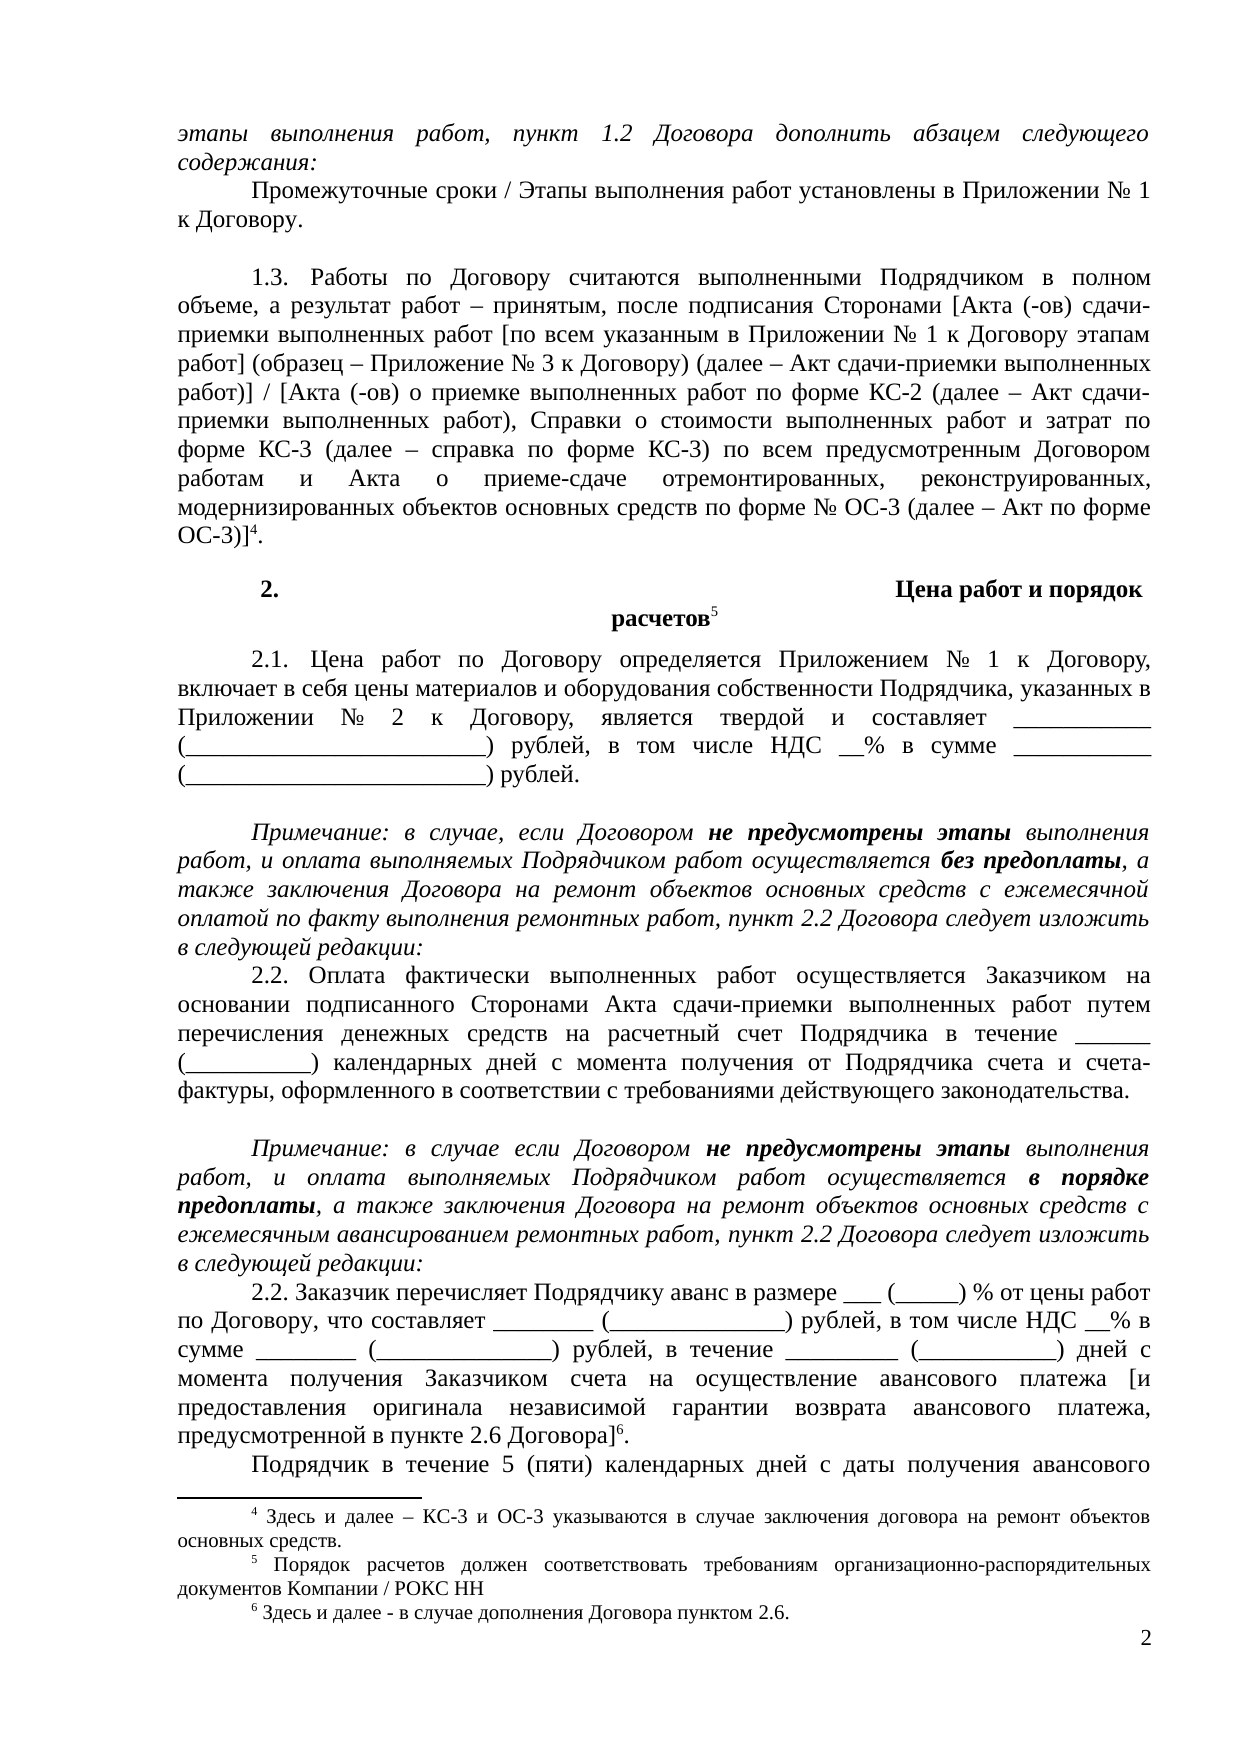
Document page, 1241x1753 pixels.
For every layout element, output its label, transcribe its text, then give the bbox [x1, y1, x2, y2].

subtitle Цена работ по Договору определяется Приложением № 1 к Договору, включает в себя цены материалов и оборудования собственности Подрядчика, указанных в Приложении № 2 к Договору, является твердой и составляет ___________ (________________________) рублей, в том числе НДС __% в сумме ___________ (________________________) рублей. [177, 644, 1152, 788]
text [177, 1449, 1152, 1478]
text Примечание: в случае если Договором не предусмотрены этапы выполнения работ, и оплата выполняемых Подрядчиком работ осуществляется в порядке предоплаты, а также заключения Договора на ремонт объектов основных средств с ежемесячным авансированием ремонтных работ, пункт 2.2 Договора следует изложить в следующей редакции: [177, 1133, 1152, 1277]
subtitle Цена работ и порядок расчетов [177, 574, 1152, 632]
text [177, 118, 1152, 176]
text Промежуточные сроки / Этапы выполнения работ установлены в Приложении № 1 к Договору. [177, 176, 1152, 233]
subtitle 2.2. Оплата фактически выполненных работ осуществляется Заказчиком на основании подписанного Сторонами Акта сдачи-приемки выполненных работ путем перечисления денежных средств на расчетный счет Подрядчика в течение ______ (__________) календарных дней с момента получения от Подрядчика счета и счета-фактуры, оформленного в соответствии с требованиями действующего законодательства. [177, 961, 1152, 1104]
subtitle Работы по Договору считаются выполненными Подрядчиком в полном объеме, а результат работ – принятым, после подписания Сторонами [Акта (-ов) сдачи-приемки выполненных работ [по всем указанным в Приложении № 1 к Договору этапам работ] (образец – Приложение № 3 к Договору) (далее – Акт сдачи-приемки выполненных работ)] / [Акта (-ов) о приемке выполненных работ по форме КС-2 (далее – Акт сдачи-приемки выполненных работ), Справки о стоимости выполненных работ и затрат по форме КС-3 (далее – справка по форме КС-3) по всем предусмотренным Договором работам и Акта о приеме-сдаче отремонтированных, реконструированных, модернизированных объектов основных средств по форме № ОС-3 (далее – Акт по форме ОС-3)]. [177, 262, 1152, 549]
text 2.2. Заказчик перечисляет Подрядчику аванс в размере ___ (_____) % от цены работ по Договору, что составляет ________ (______________) рублей, в том числе НДС __% в сумме ________ (______________) рублей, в течение _________ (___________) дней с момента получения Заказчиком счета на осуществление авансового платежа [и предоставления оригинала независимой гарантии возврата авансового платежа, предусмотренной в пункте 2.6 Договора]. [177, 1277, 1152, 1449]
text Примечание: в случае, если Договором не предусмотрены этапы выполнения работ, и оплата выполняемых Подрядчиком работ осуществляется без предоплаты, а также заключения Договора на ремонт объектов основных средств с ежемесячной оплатой по факту выполнения ремонтных работ, пункт 2.2 Договора следует изложить в следующей редакции: [177, 817, 1152, 961]
